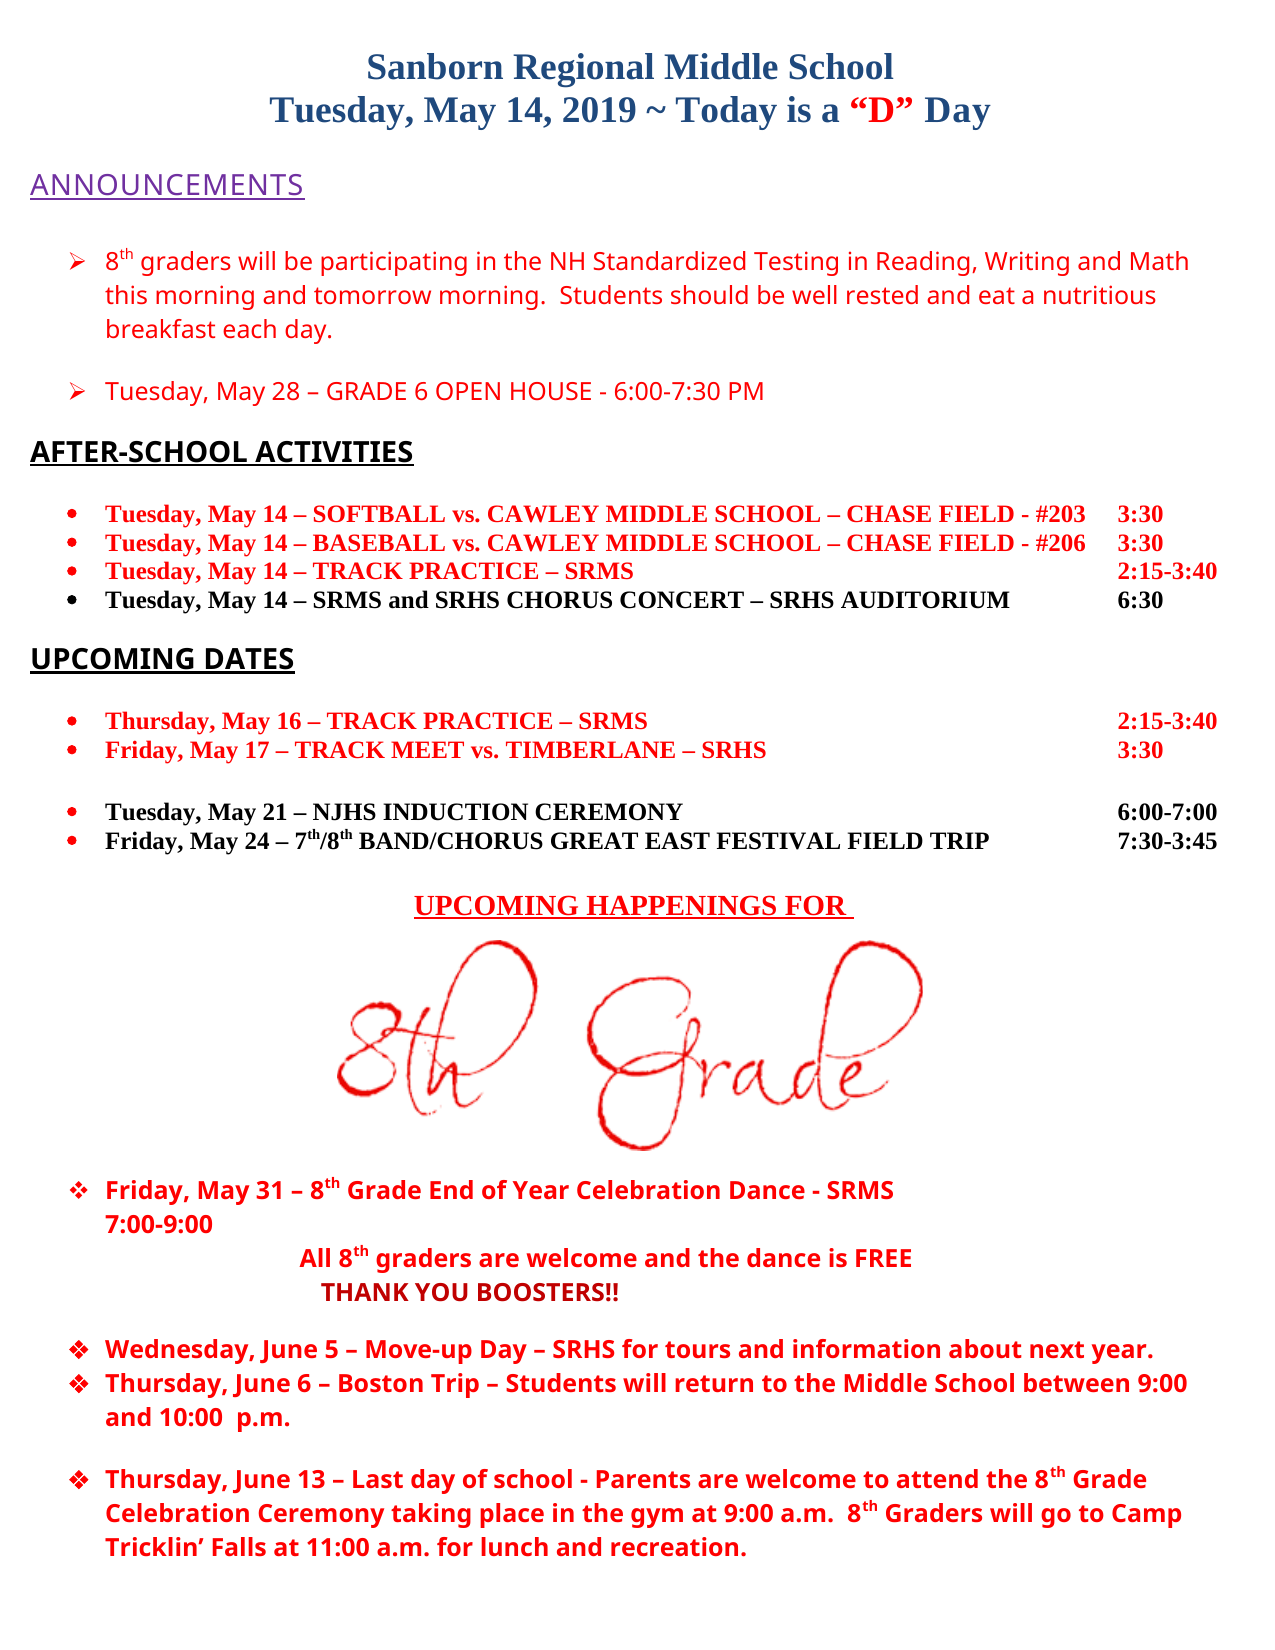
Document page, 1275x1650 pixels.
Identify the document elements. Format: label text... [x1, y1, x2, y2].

list Friday, May 31 – 8th Grade End of Year Celebration Dance - SRMS 7:00-9:00 [67, 1173, 1230, 1241]
list Tuesday, May 14 – SOFTBALL vs. CAWLEY MIDDLE SCHOOL – CHASE FIELD - #203 3:30 [67, 499, 1230, 528]
list Friday, May 17 – TRACK MEET vs. TIMBERLANE – SRHS 3:30 [67, 735, 1230, 764]
list Tuesday, May 14 – SRMS and SRHS CHORUS CONCERT – SRHS AUDITORIUM 6:30 [67, 585, 1230, 614]
text Sanborn Regional Middle School [30, 45, 1230, 88]
text UPCOMING HAPPENINGS FOR [30, 888, 1230, 922]
list Wednesday, June 5 – Move-up Day – SRHS for tours and information about next year. [67, 1332, 1230, 1366]
text ANNOUNCEMENTS [30, 164, 1230, 204]
picture [337, 940, 923, 1151]
list Thursday, June 13 – Last day of school - Parents are welcome to attend the 8th Grade Celebration Ceremony taking place in the gym at 9:00 a.m. 8th Graders will go to Camp Tricklin’ Falls at 11:00 a.m. for lunch and recreation. [67, 1462, 1230, 1564]
list Tuesday, May 21 – NJHS INDUCTION CEREMONY 6:00-7:00 [67, 797, 1230, 826]
list All 8th graders are welcome and the dance is FREE [105, 1241, 1230, 1275]
list Thursday, June 6 – Boston Trip – Students will return to the Middle School between 9:00 and 10:00 p.m. [67, 1366, 1230, 1434]
text Tuesday, May 14, 2019 ~ Today is a “D” Day [30, 88, 1230, 131]
text UPCOMING DATES [30, 638, 1230, 678]
list Tuesday, May 28 – GRADE 6 OPEN HOUSE - 6:00-7:30 PM [67, 374, 1230, 408]
list Tuesday, May 14 – BASEBALL vs. CAWLEY MIDDLE SCHOOL – CHASE FIELD - #206 3:30 [67, 528, 1230, 556]
text AFTER-SCHOOL ACTIVITIES [30, 431, 1230, 471]
list Friday, May 24 – 7th/8th BAND/CHORUS GREAT EAST FESTIVAL FIELD TRIP 7:30-3:45 [67, 826, 1230, 854]
list Thursday, May 16 – TRACK PRACTICE – SRMS 2:15-3:40 [67, 706, 1230, 735]
list Tuesday, May 14 – TRACK PRACTICE – SRMS 2:15-3:40 [67, 556, 1230, 585]
list 8th graders will be participating in the NH Standardized Testing in Reading, Writing and Math this morning and tomorrow morning. Students should be well rested and eat a nutritious breakfast each day. [67, 244, 1230, 346]
list THANK YOU BOOSTERS!! [105, 1275, 1230, 1309]
